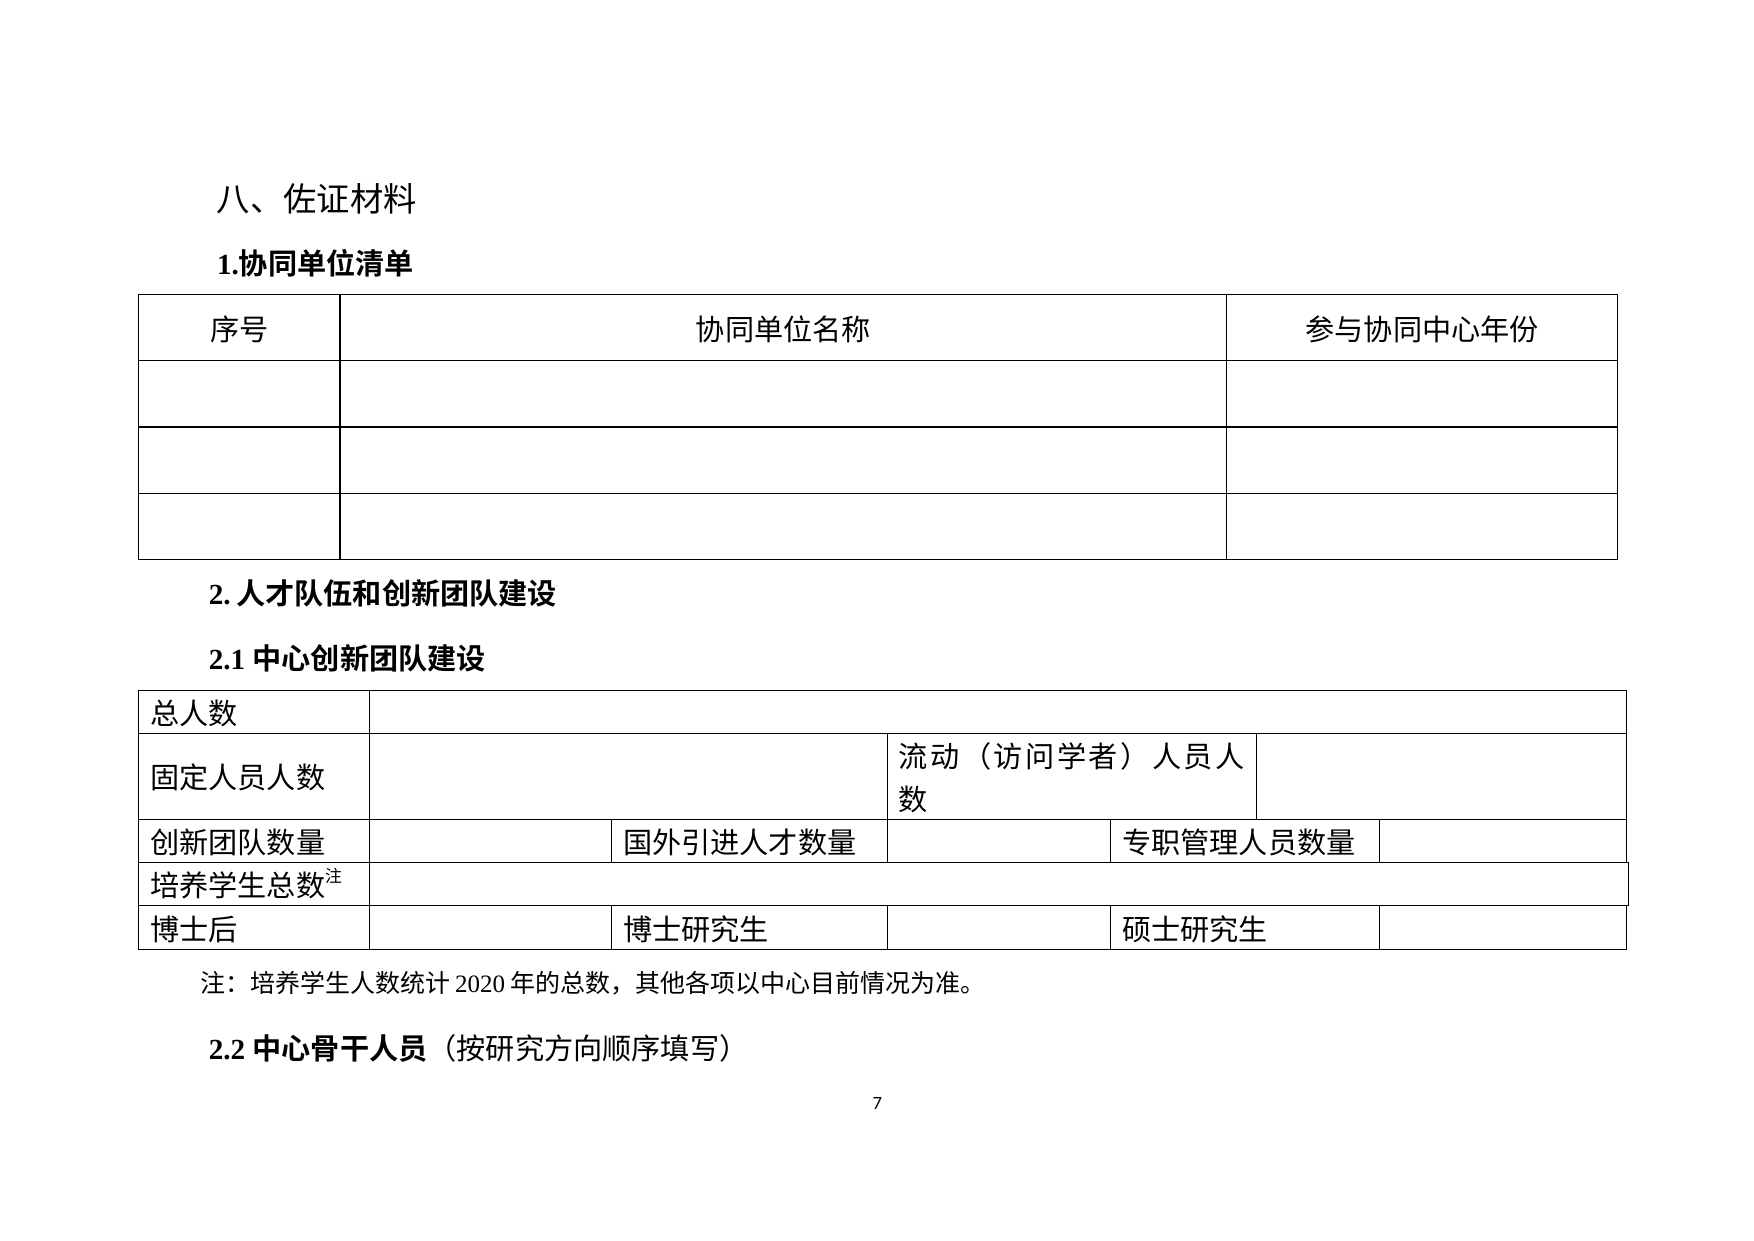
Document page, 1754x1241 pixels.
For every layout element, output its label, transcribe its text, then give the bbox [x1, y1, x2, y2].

table_cell 固定人员人数 [139, 734, 369, 818]
text 2. 人才队伍和创新团队建设 [150, 560, 1604, 624]
table_header 总人数 [139, 691, 369, 733]
table_cell 专职管理人员数量 [1111, 820, 1379, 862]
table_cell [1380, 820, 1626, 862]
table_cell [1380, 906, 1626, 948]
table_cell [1257, 734, 1626, 818]
table_cell 流动（访问学者）人员人数 [888, 734, 1256, 818]
table_cell [370, 906, 611, 948]
table_header 参与协同中心年份 [1227, 295, 1617, 360]
text 1.协同单位清单 [150, 229, 1604, 294]
table_cell [139, 428, 339, 492]
table_cell 国外引进人才数量 [612, 820, 887, 862]
table_cell [1227, 428, 1617, 492]
table_cell 博士研究生 [612, 906, 887, 948]
table_header 协同单位名称 [341, 295, 1226, 360]
text 八、佐证材料 [150, 164, 1604, 229]
text 注：培养学生人数统计2020年的总数，其他各项以中心目前情况为准。 [150, 950, 1604, 1014]
text 2.1 中心创新团队建设 [150, 624, 1604, 689]
table_cell [341, 494, 1226, 558]
table_cell 培养学生总数注 [139, 863, 369, 905]
table_cell [139, 361, 339, 426]
table_cell [370, 734, 887, 818]
table_cell [888, 820, 1110, 862]
table_cell 创新团队数量 [139, 820, 369, 862]
table_cell [1227, 494, 1617, 558]
table_cell [888, 906, 1110, 948]
table_cell [1227, 361, 1617, 426]
table_header [370, 691, 1626, 733]
table_cell [341, 361, 1226, 426]
table_cell [370, 863, 1628, 905]
table_header 序号 [139, 295, 339, 360]
table_cell [370, 820, 611, 862]
table_cell 博士后 [139, 906, 369, 948]
text 2.2 中心骨干人员（按研究方向顺序填写） [150, 1014, 1604, 1079]
table_cell [139, 494, 339, 558]
table_cell 硕士研究生 [1111, 906, 1379, 948]
table_cell [341, 428, 1226, 492]
